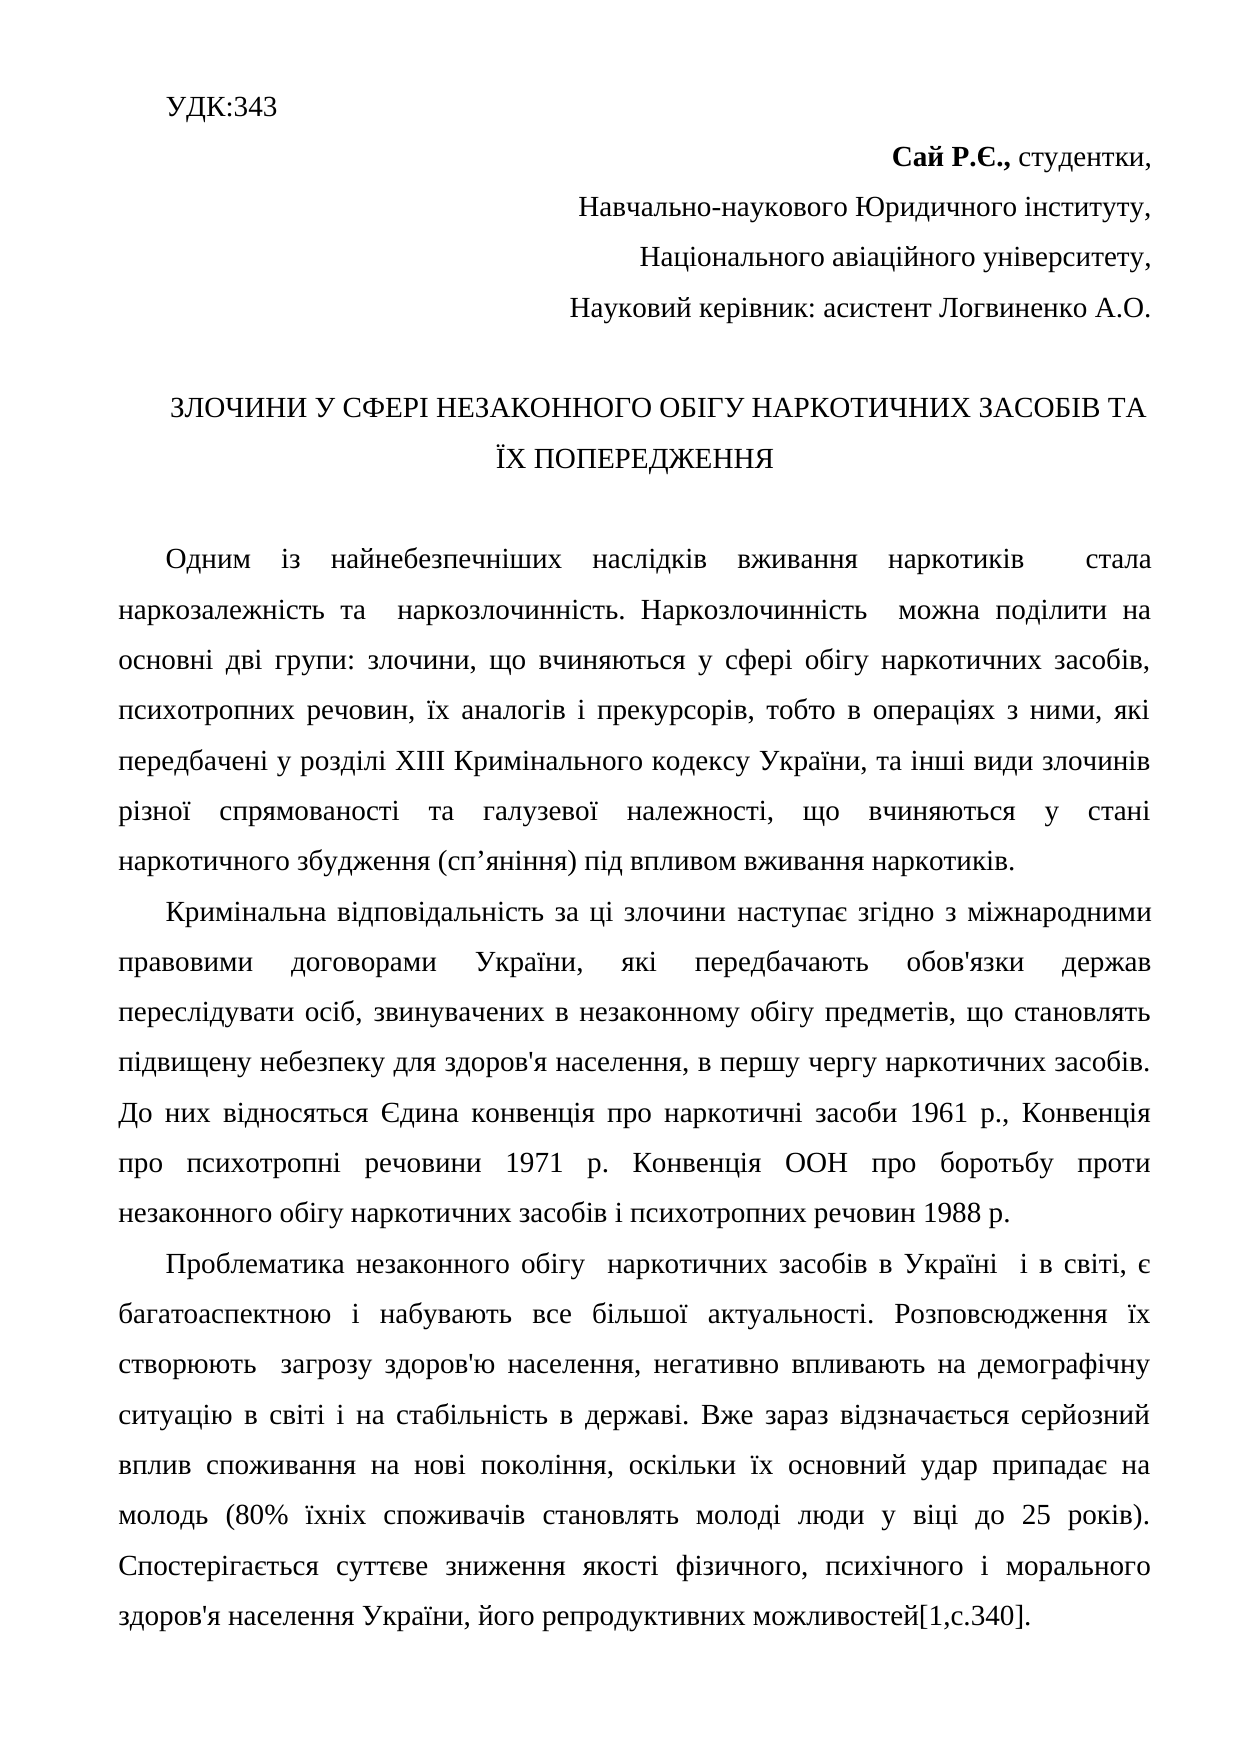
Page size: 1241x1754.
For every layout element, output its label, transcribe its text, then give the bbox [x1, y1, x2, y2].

text Сай Р.Є., студентки, [118, 139, 1152, 172]
text Кримінальна відповідальність за ці злочини наступає згідно з міжнародними правовими договорами України, які передбачають обов'язки держав переслідувати осіб, звинувачених в незаконному обігу предметів, що становлять підвищену небезпеку для здоров'я населення, в першу чергу наркотичних засобів. До них відносяться Єдина конвенція про наркотичні засоби 1961 р., Конвенція про психотропні речовини 1971 р. Конвенція ООН про боротьбу проти незаконного обігу наркотичних засобів і психотропних речовин 1988 р. [118, 894, 1152, 1229]
text УДК:343 [118, 89, 1152, 122]
text Одним із найнебезпечніших наслідків вживання наркотиків стала наркозалежність та наркозлочинність. Наркозлочинність можна поділити на основні дві групи: злочини, що вчиняються у сфері обігу наркотичних засобів, психотропних речовин, їх аналогів і прекурсорів, тобто в операціях з ними, які передбачені у розділі XIII Кримінального кодексу України, та інші види злочинів різної спрямованості та галузевої належності, що вчиняються у стані наркотичного збудження (сп’яніння) під впливом вживання наркотиків. [118, 541, 1152, 877]
text Національного авіаційного університету, [118, 239, 1152, 273]
text Навчально-наукового Юридичного інституту, [118, 189, 1152, 223]
text ЗЛОЧИНИ У СФЕРІ НЕЗАКОННОГО ОБІГУ НАРКОТИЧНИХ ЗАСОБІВ ТА ЇХ ПОПЕРЕДЖЕННЯ [118, 391, 1152, 474]
text Проблематика незаконного обігу наркотичних засобів в Україні і в світі, є багатоаспектною і набувають все більшої актуальності. Розповсюдження їх створюють загрозу здоров'ю населення, негативно впливають на демографічну ситуацію в світі і на стабільність в державі. Вже зараз відзначається серйозний вплив споживання на нові покоління, оскільки їх основний удар припадає на молодь (80% їхніх споживачів становлять молоді люди у віці до 25 років). Спостерігається суттєве зниження якості фізичного, психічного і морального здоров'я населення України, його репродуктивних можливостей[1,c.340]. [118, 1246, 1152, 1632]
text Науковий керівник: асистент Логвиненко А.О. [118, 290, 1152, 323]
